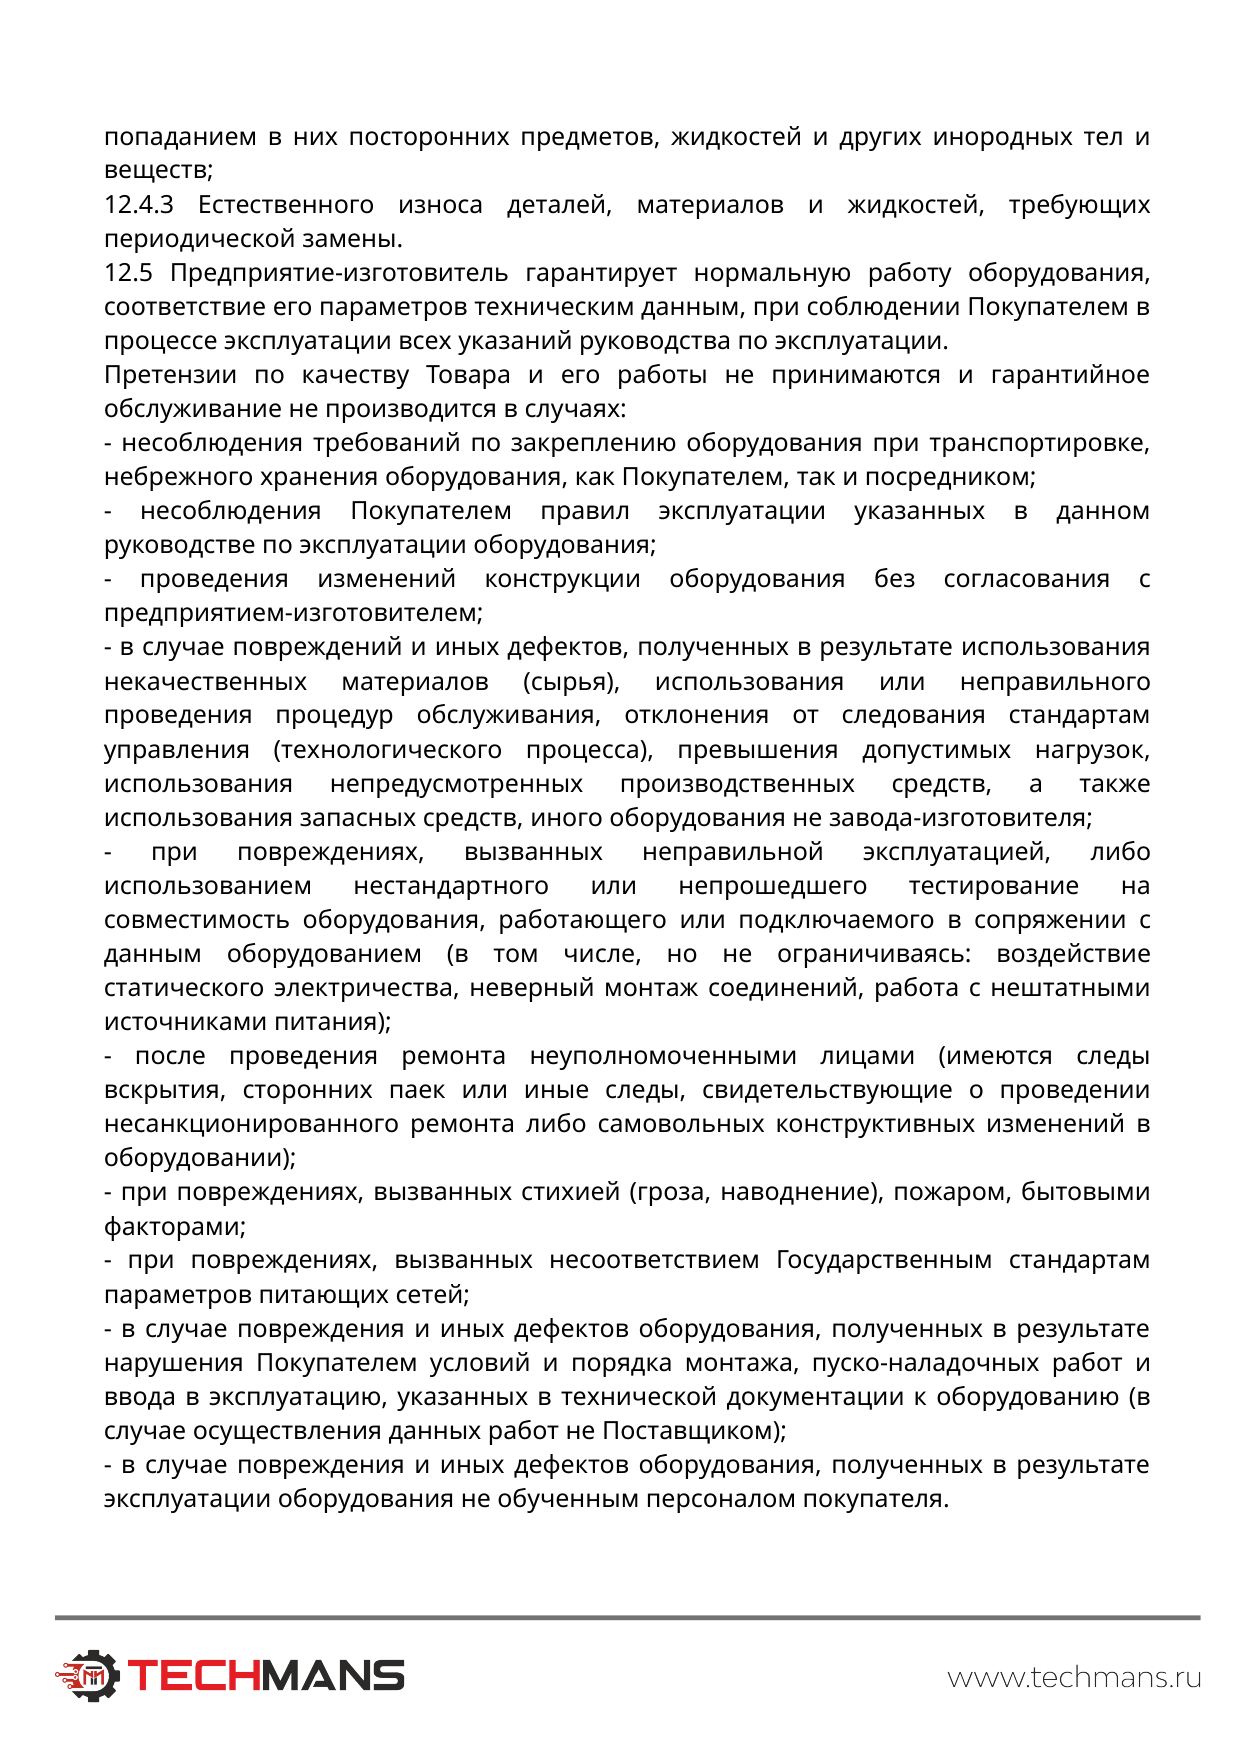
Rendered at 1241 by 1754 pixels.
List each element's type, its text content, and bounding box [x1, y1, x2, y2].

text Претензии по качеству Товара и его работы не принимаются и гарантийное обслуживание не производится в случаях: [103, 357, 1152, 425]
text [103, 118, 1152, 186]
text 12.4.3 Естественного износа деталей, материалов и жидкостей, требующих периодической замены. [103, 186, 1152, 254]
text - после проведения ремонта неуполномоченными лицами (имеются следы вскрытия, сторонних паек или иные следы, свидетельствующие о проведении несанкционированного ремонта либо самовольных конструктивных изменений в оборудовании); [103, 1038, 1152, 1174]
text - в случае повреждений и иных дефектов, полученных в результате использования некачественных материалов (сырья), использования или неправильного проведения процедур обслуживания, отклонения от следования стандартам управления (технологического процесса), превышения допустимых нагрузок, использования непредусмотренных производственных средств, а также использования запасных средств, иного оборудования не завода-изготовителя; [103, 629, 1152, 833]
picture [6, 0, 1241, 1747]
text - при повреждениях, вызванных стихией (гроза, наводнение), пожаром, бытовыми факторами; [103, 1174, 1152, 1242]
text 12.5 Предприятие-изготовитель гарантирует нормальную работу оборудования, соответствие его параметров техническим данным, при соблюдении Покупателем в процессе эксплуатации всех указаний руководства по эксплуатации. [103, 254, 1152, 357]
text - несоблюдения Покупателем правил эксплуатации указанных в данном руководстве по эксплуатации оборудования; [103, 493, 1152, 561]
text - в случае повреждения и иных дефектов оборудования, полученных в результате нарушения Покупателем условий и порядка монтажа, пуско-наладочных работ и ввода в эксплуатацию, указанных в технической документации к оборудованию (в случае осуществления данных работ не Поставщиком); [103, 1310, 1152, 1447]
text - проведения изменений конструкции оборудования без согласования с предприятием-изготовителем; [103, 561, 1152, 629]
text - при повреждениях, вызванных несоответствием Государственным стандартам параметров питающих сетей; [103, 1242, 1152, 1310]
text - при повреждениях, вызванных неправильной эксплуатацией, либо использованием нестандартного или непрошедшего тестирование на совместимость оборудования, работающего или подключаемого в сопряжении с данным оборудованием (в том числе, но не ограничиваясь: воздействие статического электричества, неверный монтаж соединений, работа с нештатными источниками питания); [103, 833, 1152, 1038]
text - в случае повреждения и иных дефектов оборудования, полученных в результате эксплуатации оборудования не обученным персоналом покупателя. [103, 1447, 1152, 1515]
text - несоблюдения требований по закреплению оборудования при транспортировке, небрежного хранения оборудования, как Покупателем, так и посредником; [103, 425, 1152, 493]
